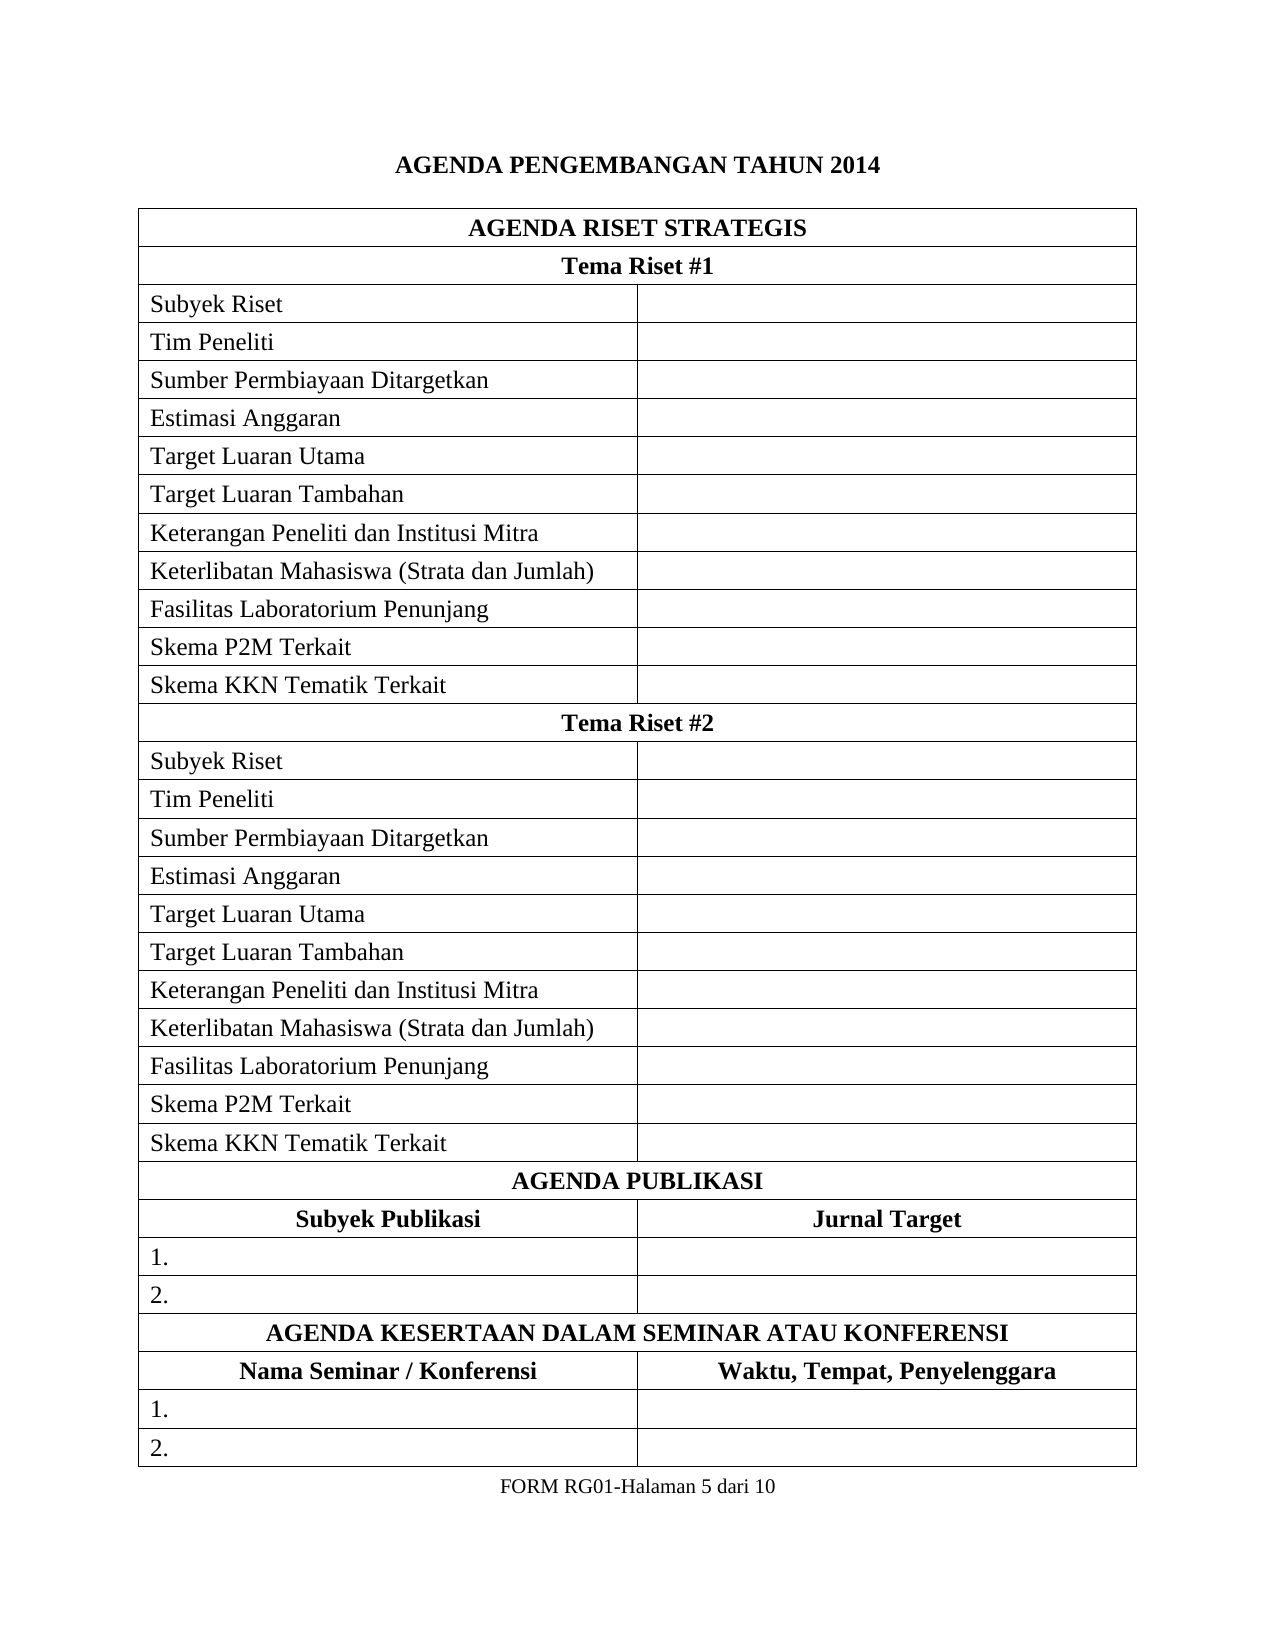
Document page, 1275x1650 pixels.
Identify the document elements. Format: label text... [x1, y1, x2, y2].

table_cell Waktu, Tempat, Penyelenggara [638, 1352, 1136, 1389]
table_cell [638, 361, 1136, 398]
table_cell Estimasi Anggaran [139, 857, 637, 894]
table_cell Subyek Riset [139, 742, 637, 779]
table_cell Skema KKN Tematik Terkait [139, 666, 637, 703]
table_cell [638, 437, 1136, 474]
table_cell [638, 895, 1136, 932]
table_cell [638, 666, 1136, 703]
table_cell [638, 742, 1136, 779]
table_cell 1. [139, 1390, 637, 1427]
table_cell Tema Riset #1 [139, 247, 1136, 284]
table_cell Keterangan Peneliti dan Institusi Mitra [139, 971, 637, 1008]
table_cell Jurnal Target [638, 1200, 1136, 1237]
table_cell Keterlibatan Mahasiswa (Strata dan Jumlah) [139, 1009, 637, 1046]
table_cell Sumber Permbiayaan Ditargetkan [139, 361, 637, 398]
table_cell Fasilitas Laboratorium Penunjang [139, 590, 637, 627]
table_cell 2. [139, 1276, 637, 1313]
text AGENDA PENGEMBANGAN TAHUN 2014 [150, 150, 1125, 179]
table_cell Tim Peneliti [139, 780, 637, 817]
table_cell Target Luaran Tambahan [139, 475, 637, 512]
table_cell [638, 1429, 1136, 1466]
table_cell Tim Peneliti [139, 323, 637, 360]
table_cell [638, 857, 1136, 894]
table_cell 1. [139, 1238, 637, 1275]
table_cell [638, 323, 1136, 360]
table_cell [638, 628, 1136, 665]
table_cell Agenda Publikasi [139, 1162, 1136, 1199]
table_cell [638, 819, 1136, 856]
table_cell Agenda Kesertaan dalam Seminar atau Konferensi [139, 1314, 1136, 1351]
table_cell [638, 971, 1136, 1008]
table_cell Skema KKN Tematik Terkait [139, 1124, 637, 1161]
table_cell [638, 1047, 1136, 1084]
table_cell [638, 933, 1136, 970]
table_cell [638, 552, 1136, 589]
table_cell Target Luaran Utama [139, 437, 637, 474]
table_cell Nama Seminar / Konferensi [139, 1352, 637, 1389]
table_cell Estimasi Anggaran [139, 399, 637, 436]
table_cell [638, 285, 1136, 322]
table_cell Keterangan Peneliti dan Institusi Mitra [139, 514, 637, 551]
table_cell [638, 514, 1136, 551]
table_cell [638, 590, 1136, 627]
table_cell [638, 1085, 1136, 1122]
table_cell Skema P2M Terkait [139, 628, 637, 665]
table_cell [638, 780, 1136, 817]
table_cell Sumber Permbiayaan Ditargetkan [139, 819, 637, 856]
table_cell [638, 1238, 1136, 1275]
table_cell Target Luaran Utama [139, 895, 637, 932]
table_cell Fasilitas Laboratorium Penunjang [139, 1047, 637, 1084]
table_cell [638, 1124, 1136, 1161]
table_cell Subyek Publikasi [139, 1200, 637, 1237]
table_cell Subyek Riset [139, 285, 637, 322]
table_cell Keterlibatan Mahasiswa (Strata dan Jumlah) [139, 552, 637, 589]
table_cell Tema Riset #2 [139, 704, 1136, 741]
table_cell [638, 475, 1136, 512]
table_cell [638, 1009, 1136, 1046]
table_cell Skema P2M Terkait [139, 1085, 637, 1122]
table_cell Target Luaran Tambahan [139, 933, 637, 970]
table_cell 2. [139, 1429, 637, 1466]
table_cell [638, 399, 1136, 436]
table_cell [638, 1276, 1136, 1313]
table_cell [638, 1390, 1136, 1427]
table_header AGENDA RISET STRATEGIS [139, 209, 1136, 246]
